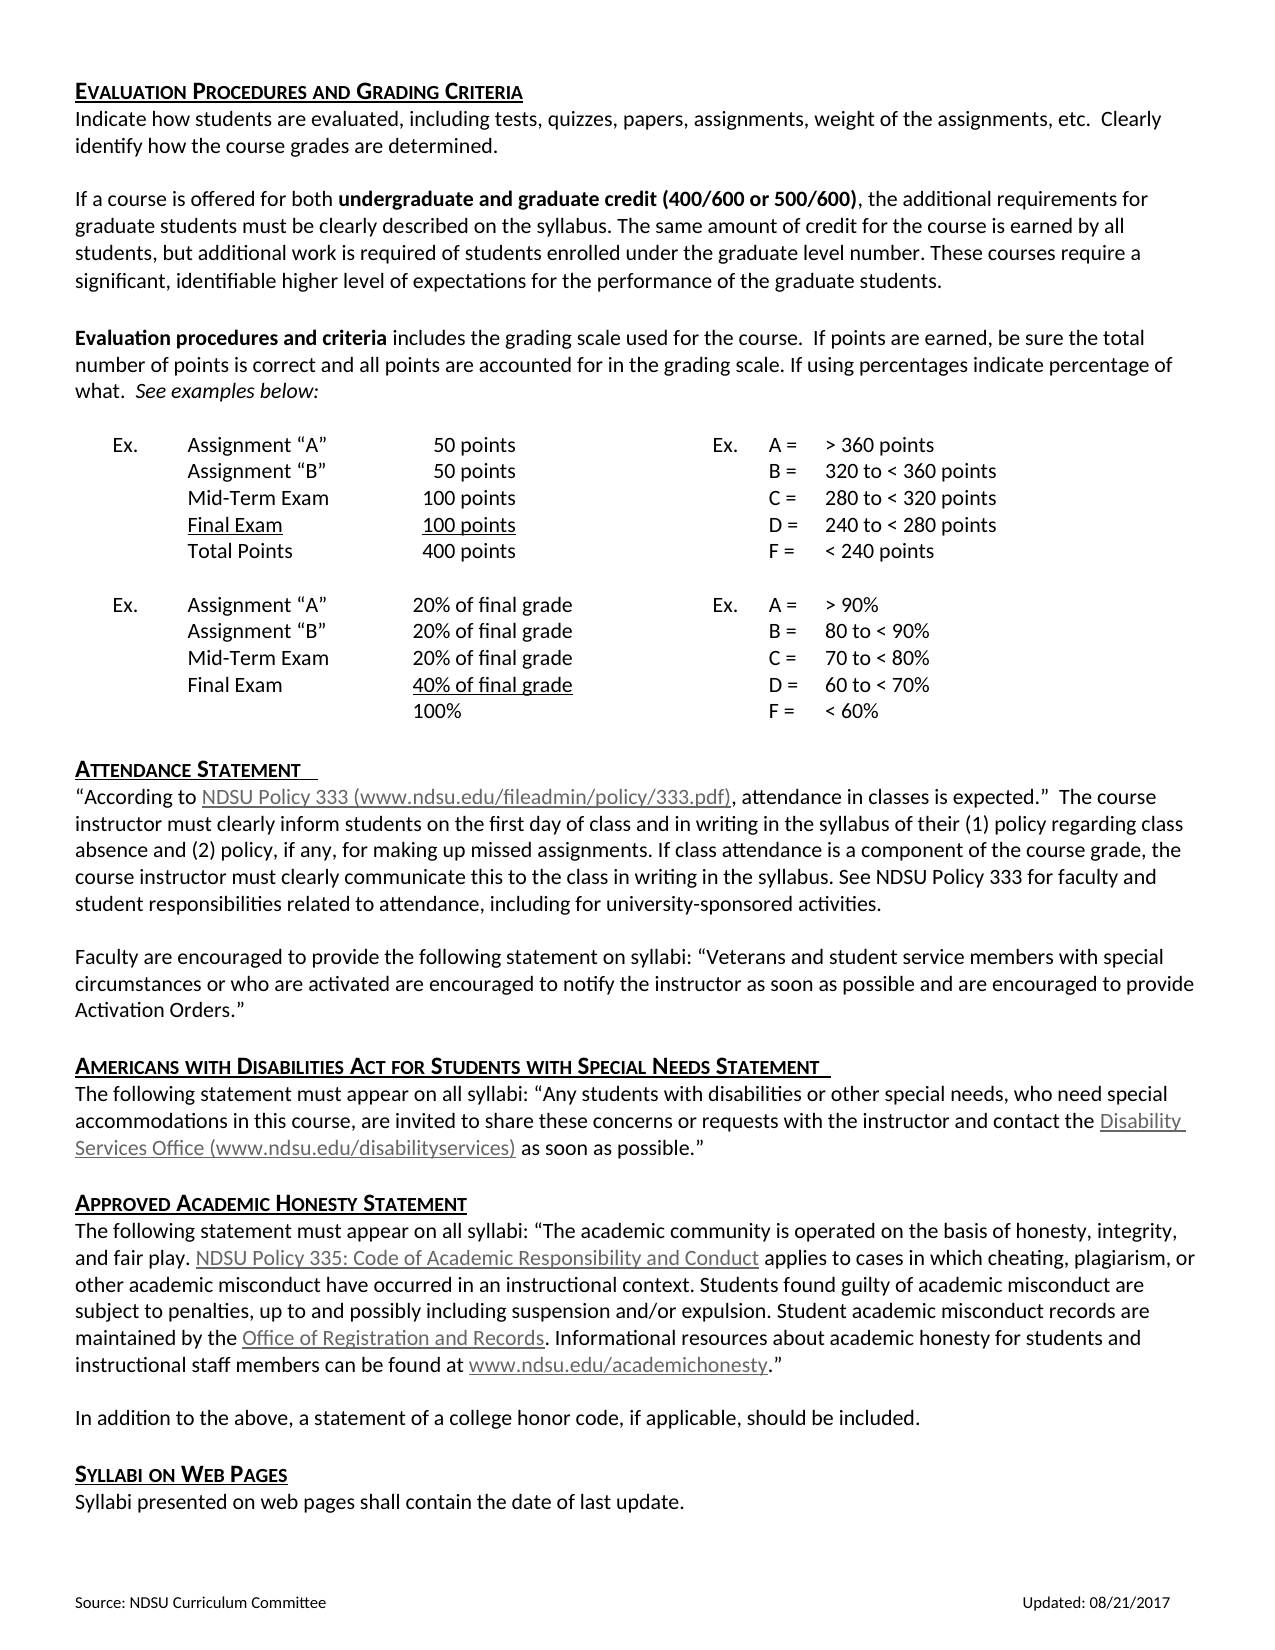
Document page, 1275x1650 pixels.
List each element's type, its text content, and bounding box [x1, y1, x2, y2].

text If a course is offered for both undergraduate and graduate credit (400/600 or 500/600), the additional requirements for graduate students must be clearly described on the syllabus. The same amount of credit for the course is earned by all students, but additional work is required of students enrolled under the graduate level number. These courses require a significant, identifiable higher level of expectations for the performance of the graduate students. [75, 186, 1200, 295]
text “According to NDSU Policy 333 (www.ndsu.edu/fileadmin/policy/333.pdf), attendance in classes is expected.” The course instructor must clearly inform students on the first day of class and in writing in the syllabus of their (1) policy regarding class absence and (2) policy, if any, for making up missed assignments. If class attendance is a component of the course grade, the course instructor must clearly communicate this to the class in writing in the syllabus. See NDSU Policy 333 for faculty and student responsibilities related to attendance, including for university-sponsored activities. [75, 783, 1200, 917]
text Final Exam 40% of final grade D = 60 to < 70% [75, 671, 1200, 697]
text Attendance Statement [75, 753, 1200, 783]
text Mid-Term Exam 20% of final grade C = 70 to < 80% [75, 644, 1200, 671]
text Assignment “B” 50 points B = 320 to < 360 points [75, 457, 1200, 484]
text Evaluation Procedures and Grading Criteria [75, 75, 1200, 106]
text Syllabi presented on web pages shall contain the date of last update. [75, 1488, 1200, 1515]
text Indicate how students are evaluated, including tests, quizzes, papers, assignments, weight of the assignments, etc. Clearly identify how the course grades are determined. [75, 106, 1200, 159]
text Syllabi on Web Pages [75, 1458, 1200, 1488]
text 100% F = < 60% [75, 697, 1200, 724]
text Total Points 400 points F = < 240 points [75, 537, 1200, 564]
text Ex. Assignment “A” 20% of final grade Ex. A = > 90% [75, 591, 1200, 617]
text Final Exam 100 points D = 240 to < 280 points [75, 511, 1200, 537]
text Faculty are encouraged to provide the following statement on syllabi: “Veterans and student service members with special circumstances or who are activated are encouraged to notify the instructor as soon as possible and are encouraged to provide Activation Orders.” [75, 943, 1200, 1023]
text Ex. Assignment “A” 50 points Ex. A = > 360 points [75, 431, 1200, 457]
text Evaluation procedures and criteria includes the grading scale used for the course. If points are earned, be sure the total number of points is correct and all points are accounted for in the grading scale. If using percentages indicate percentage of what. See examples below: [75, 324, 1200, 404]
text Americans with Disabilities Act for Students with Special Needs Statement [75, 1050, 1200, 1081]
text The following statement must appear on all syllabi: “The academic community is operated on the basis of honesty, integrity, and fair play. NDSU Policy 335: Code of Academic Responsibility and Conduct applies to cases in which cheating, plagiarism, or other academic misconduct have occurred in an instructional context. Students found guilty of academic misconduct are subject to penalties, up to and possibly including suspension and/or expulsion. Student academic misconduct records are maintained by the Office of Registration and Records. Informational resources about academic honesty for students and instructional staff members can be found at www.ndsu.edu/academichonesty.” [75, 1218, 1200, 1378]
text Mid-Term Exam 100 points C = 280 to < 320 points [75, 484, 1200, 511]
text Assignment “B” 20% of final grade B = 80 to < 90% [75, 617, 1200, 644]
text In addition to the above, a statement of a college honor code, if applicable, should be included. [75, 1404, 1200, 1431]
text The following statement must appear on all syllabi: “Any students with disabilities or other special needs, who need special accommodations in this course, are invited to share these concerns or requests with the instructor and contact the Disability Services Office (www.ndsu.edu/disabilityservices) as soon as possible.” [75, 1081, 1200, 1161]
text Approved Academic Honesty Statement [75, 1187, 1200, 1218]
